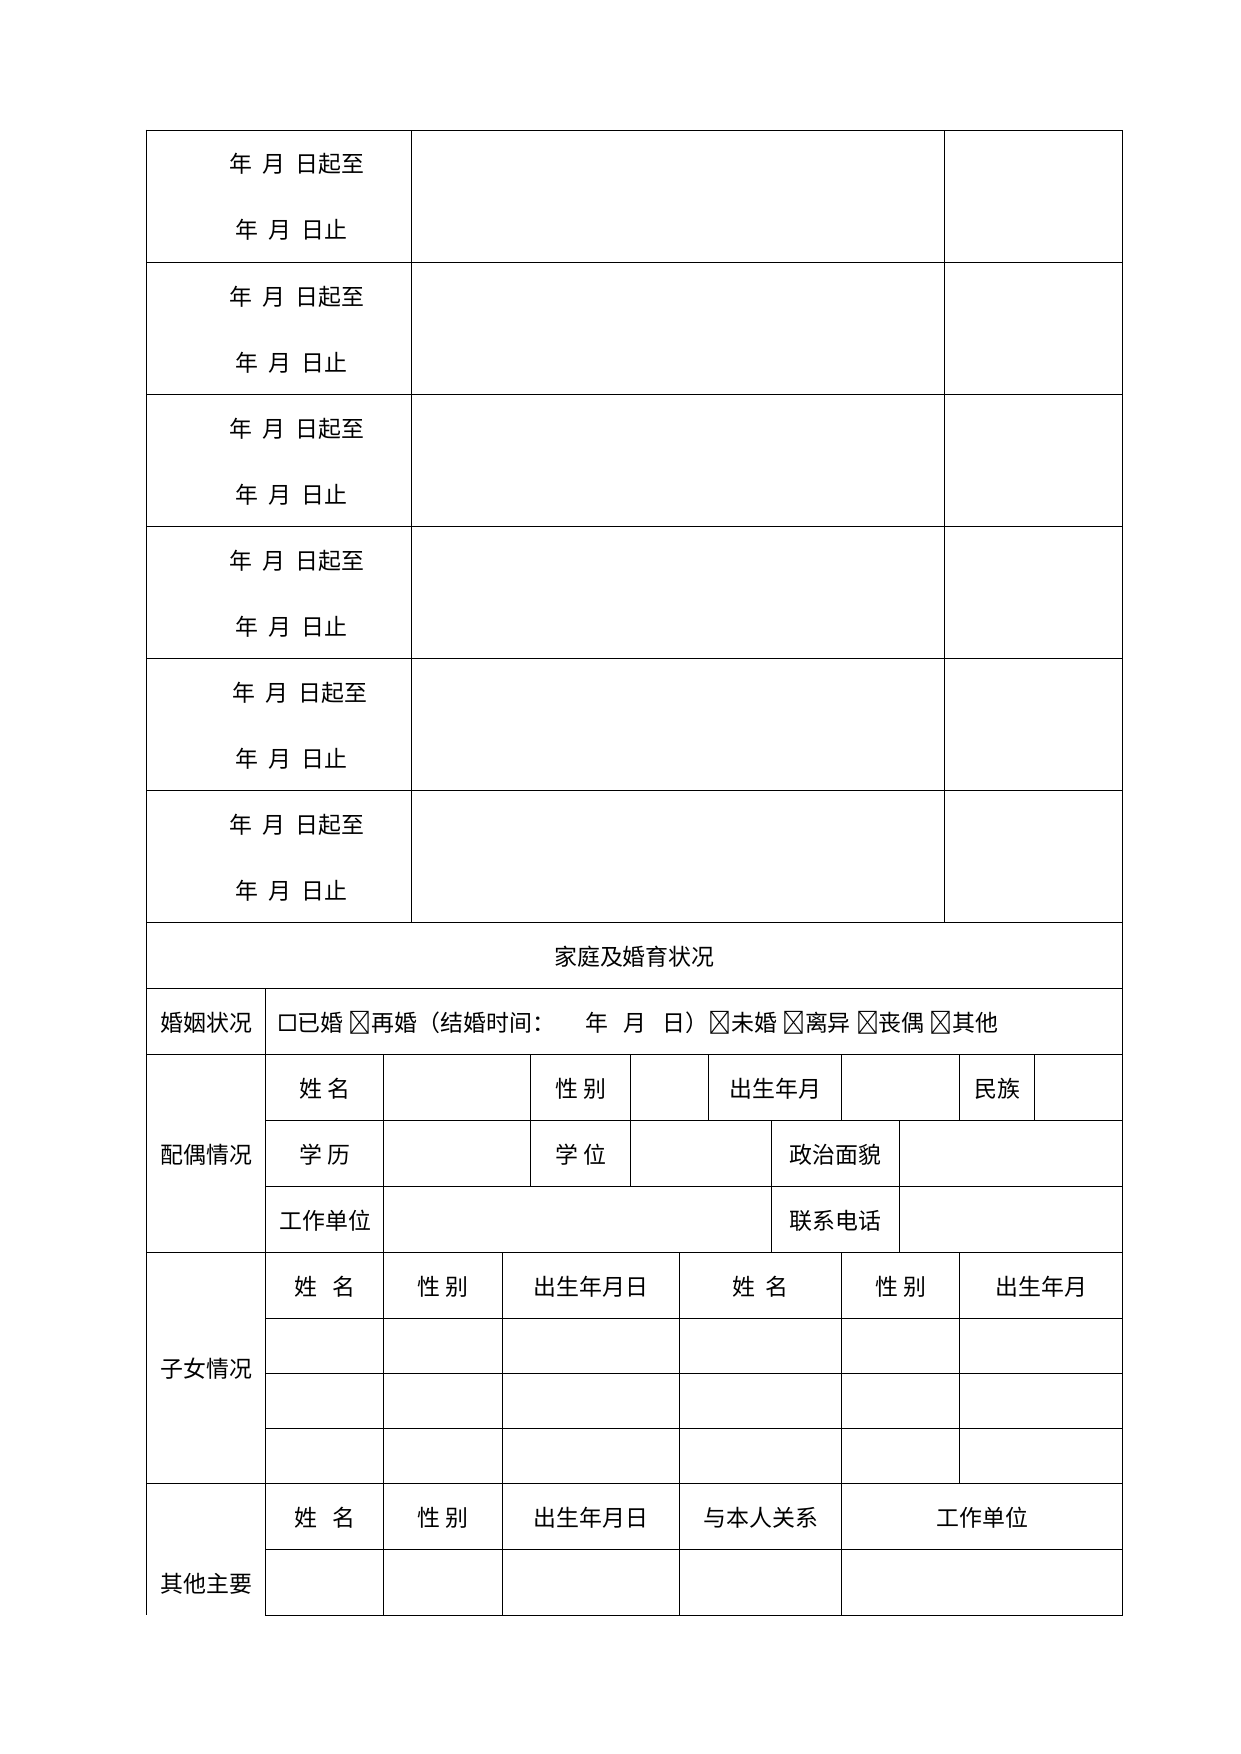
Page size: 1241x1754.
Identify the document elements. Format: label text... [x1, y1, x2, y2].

table_cell [960, 1374, 1122, 1428]
table_cell 年 月 日止 [147, 328, 411, 394]
table_cell [503, 1374, 679, 1428]
table_cell 已婚 再婚（结婚时间： 年 月 日）未婚 离异 丧偶 其他 [266, 989, 1122, 1054]
table_cell 年 月 日起至 [147, 131, 411, 196]
table_cell 年 月 日起至 [147, 395, 411, 460]
table_cell [945, 395, 1122, 526]
table_cell [412, 791, 944, 922]
table_cell [960, 1429, 1122, 1483]
table_cell 年 月 日起至 [147, 263, 411, 328]
table_cell [842, 1429, 959, 1483]
table_cell [147, 1484, 265, 1549]
table_cell 学 历 [266, 1121, 383, 1186]
table_cell 出生年月 [960, 1253, 1122, 1318]
table_cell [680, 1374, 841, 1428]
table_cell 年 月 日止 [147, 592, 411, 658]
table_cell [412, 131, 944, 262]
table_cell 年 月 日止 [147, 196, 411, 262]
table_cell [842, 1319, 959, 1373]
table_cell [384, 1055, 530, 1120]
table_cell 子女情况 [147, 1253, 265, 1483]
table_cell 与本人关系 [680, 1484, 841, 1549]
table_cell 工作单位 [842, 1484, 1122, 1549]
table_cell [384, 1374, 502, 1428]
table_cell 联系电话 [772, 1187, 899, 1252]
table_cell [945, 527, 1122, 658]
table_cell [680, 1319, 841, 1373]
table_cell 出生年月日 [503, 1253, 679, 1318]
table_cell [412, 263, 944, 394]
table_cell 年 月 日起至 [147, 791, 411, 856]
table_cell [412, 527, 944, 658]
table_cell 出生年月日 [503, 1484, 679, 1549]
table_cell [384, 1429, 502, 1483]
table_cell 姓 名 [266, 1253, 383, 1318]
table_cell 性 别 [531, 1055, 630, 1120]
table_cell [631, 1055, 708, 1120]
table_cell 工作单位 [266, 1187, 383, 1252]
table_cell [945, 791, 1122, 922]
table_cell [945, 659, 1122, 790]
table_cell [842, 1550, 1122, 1615]
table_cell [384, 1121, 530, 1186]
table_cell [842, 1374, 959, 1428]
table_cell 性 别 [384, 1253, 502, 1318]
table_cell [503, 1550, 679, 1615]
table_cell 姓 名 [266, 1484, 383, 1549]
table_cell [631, 1121, 771, 1186]
table_cell [412, 395, 944, 526]
table_cell 家庭及婚育状况 [147, 923, 1122, 988]
table_cell [503, 1429, 679, 1483]
table_cell 政治面貌 [772, 1121, 899, 1186]
table_cell [900, 1187, 1122, 1252]
table_cell 性 别 [384, 1484, 502, 1549]
table_cell 学 位 [531, 1121, 630, 1186]
table_cell [266, 1319, 383, 1373]
table_cell [384, 1187, 771, 1252]
table_cell [384, 1550, 502, 1615]
table_cell 年 月 日起至 [147, 527, 411, 592]
table_cell 性 别 [842, 1253, 959, 1318]
table_cell [266, 1374, 383, 1428]
table_cell 年 月 日起至 [147, 659, 411, 724]
table_cell 民族 [960, 1055, 1034, 1120]
table_cell [412, 659, 944, 790]
table_cell 年 月 日止 [147, 724, 411, 790]
table_cell [384, 1319, 502, 1373]
table_cell 年 月 日止 [147, 460, 411, 526]
table_cell 年 月 日止 [147, 856, 411, 922]
table_cell [842, 1055, 959, 1120]
table_cell [945, 131, 1122, 262]
table_cell 姓 名 [266, 1055, 383, 1120]
table_cell [680, 1429, 841, 1483]
table_cell [960, 1319, 1122, 1373]
table_cell [945, 263, 1122, 394]
table_cell [503, 1319, 679, 1373]
table_cell [900, 1121, 1122, 1186]
table_cell [266, 1429, 383, 1483]
table_cell [680, 1550, 841, 1615]
table_cell 配偶情况 [147, 1055, 265, 1252]
table_cell 婚姻状况 [147, 989, 265, 1054]
table_cell [1035, 1055, 1122, 1120]
table_cell 姓 名 [680, 1253, 841, 1318]
table_cell 出生年月 [709, 1055, 841, 1120]
table_cell 其他主要 [147, 1549, 265, 1615]
table_cell [266, 1550, 383, 1615]
